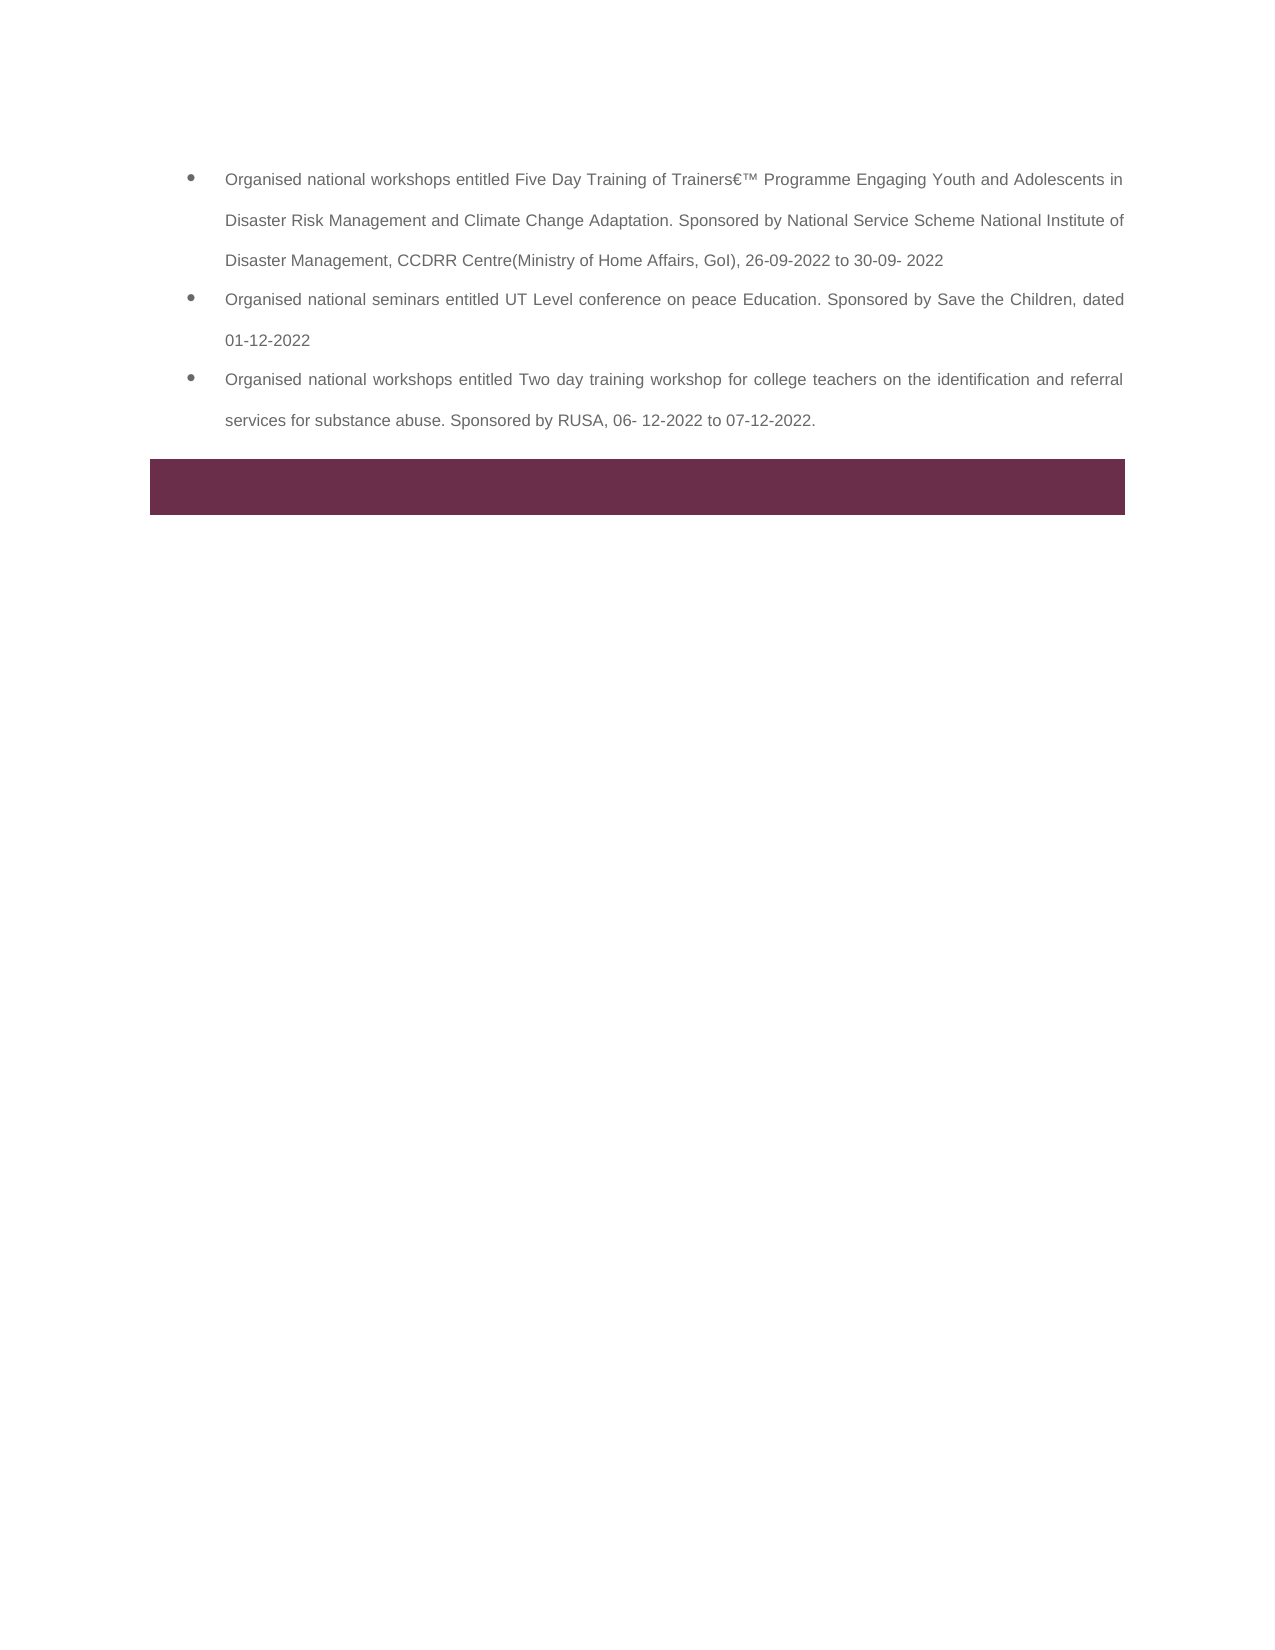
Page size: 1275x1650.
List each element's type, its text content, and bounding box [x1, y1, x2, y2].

list Organised national workshops entitled Two day training workshop for college teachers on the identification and referral services for substance abuse. Sponsored by RUSA, 06- 12-2022 to 07-12-2022. [187, 350, 1125, 430]
list Organised national workshops entitled Five Day Training of Trainers€™ Programme Engaging Youth and Adolescents in Disaster Risk Management and Climate Change Adaptation. Sponsored by National Service Scheme National Institute of Disaster Management, CCDRR Centre(Ministry of Home Affairs, GoI), 26-09-2022 to 30-09- 2022 [187, 150, 1125, 270]
list Organised national seminars entitled UT Level conference on peace Education. Sponsored by Save the Children, dated 01-12-2022 [187, 270, 1125, 350]
